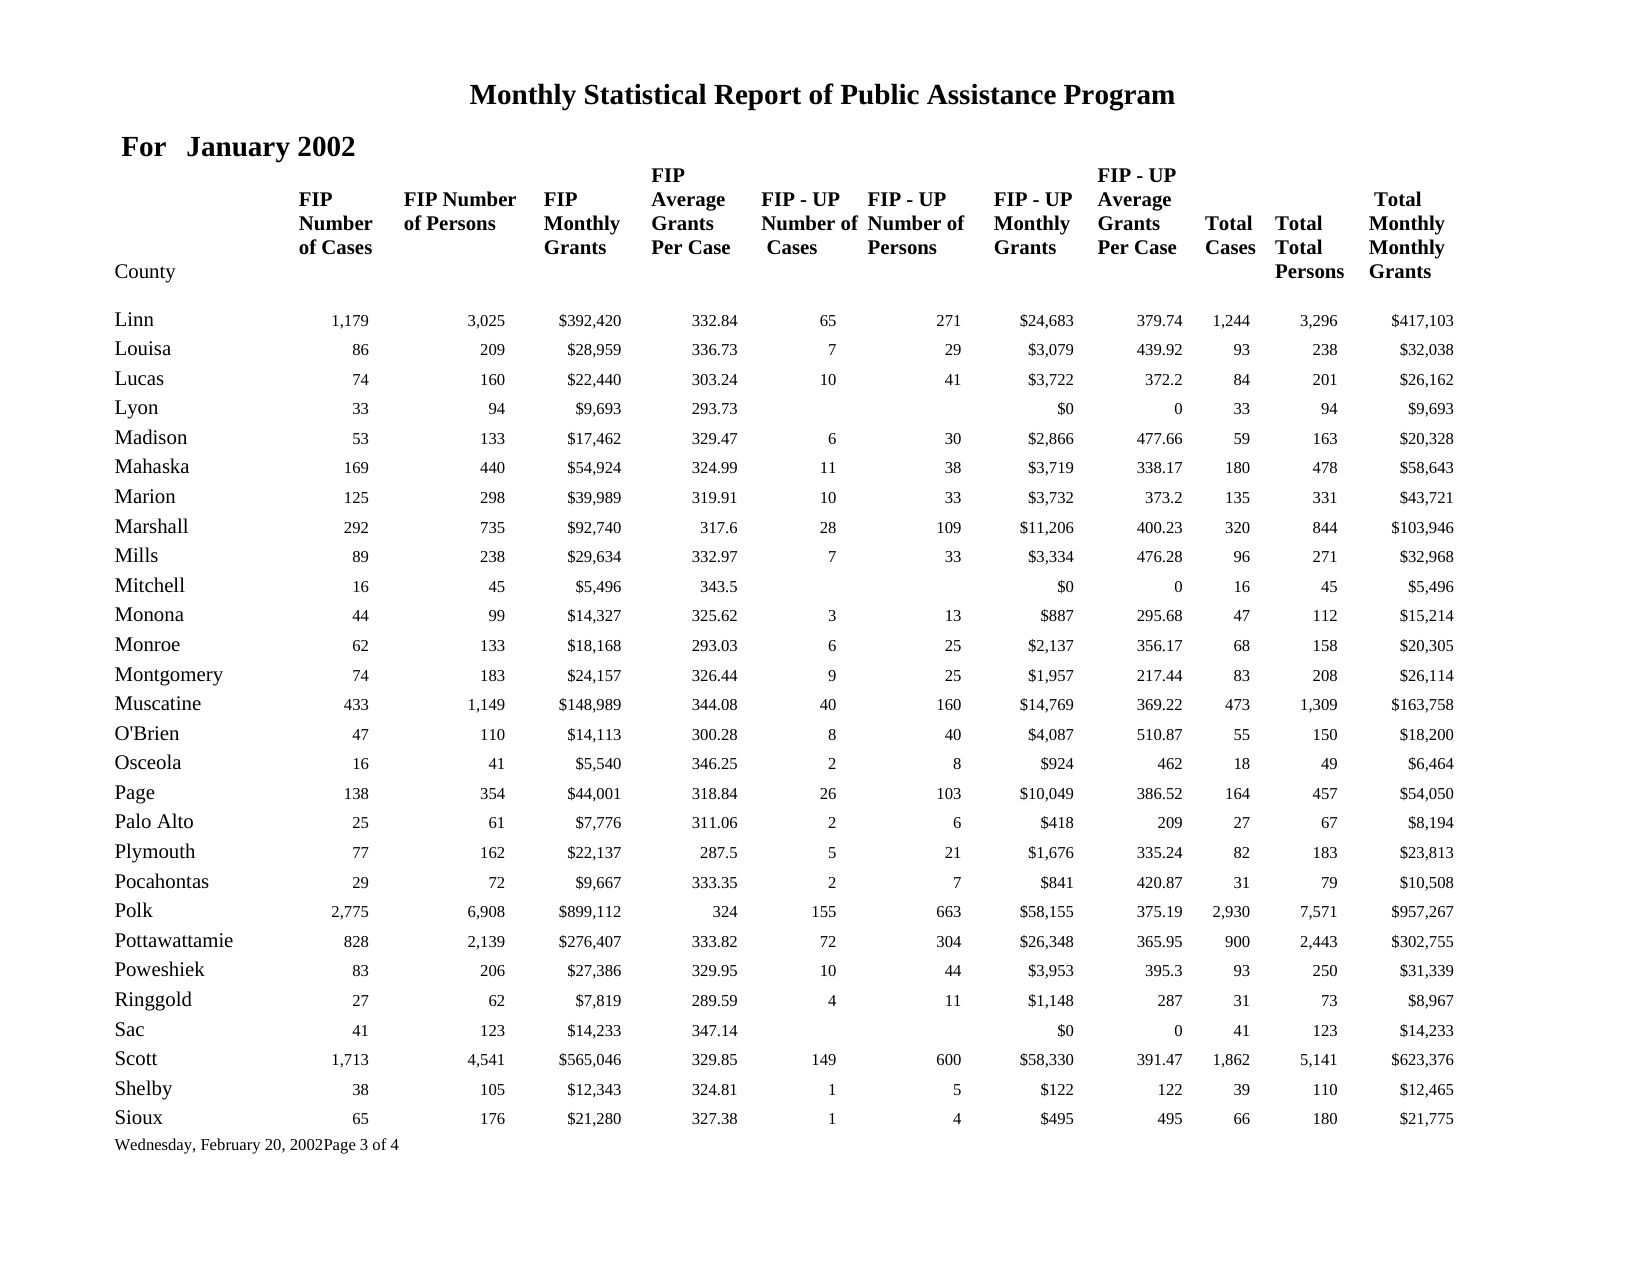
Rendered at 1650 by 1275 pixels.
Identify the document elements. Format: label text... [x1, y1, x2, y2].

text Plymouth 77 162 $22,137 287.5 5 21 $1,676 335.24 82 183 $23,813 [105, 839, 1575, 863]
text Louisa 86 209 $28,959 336.73 7 29 $3,079 439.92 93 238 $32,038 [105, 336, 1575, 360]
text Mitchell 16 45 $5,496 343.5 $0 0 16 45 $5,496 [105, 573, 1575, 597]
text Wednesday, February 20, 2002 Page 3 of 4 [105, 1135, 1575, 1154]
text Scott 1,713 4,541 $565,046 329.85 149 600 $58,330 391.47 1,862 5,141 $623,376 [105, 1046, 1575, 1070]
text Monthly Statistical Report of Public Assistance Program [105, 77, 1575, 111]
text FIP FIP - UP [105, 163, 1575, 187]
text County Persons Grants [105, 259, 1575, 283]
text Montgomery 74 183 $24,157 326.44 9 25 $1,957 217.44 83 208 $26,114 [105, 661, 1575, 686]
text Mills 89 238 $29,634 332.97 7 33 $3,334 476.28 96 271 $32,968 [105, 543, 1575, 567]
text Linn 1,179 3,025 $392,420 332.84 65 271 $24,683 379.74 1,244 3,296 $417,103 [105, 306, 1575, 331]
text Shelby 38 105 $12,343 324.81 1 5 $122 122 39 110 $12,465 [105, 1076, 1575, 1100]
text Sioux 65 176 $21,280 327.38 1 4 $495 495 66 180 $21,775 [105, 1105, 1575, 1129]
text of Cases Grants Per Case Cases Persons Grants Per Case Cases Total Monthly [105, 235, 1575, 259]
text Osceola 16 41 $5,540 346.25 2 8 $924 462 18 49 $6,464 [105, 750, 1575, 774]
text FIP FIP Number FIP Average FIP - UP FIP - UP FIP - UP Average Total [105, 187, 1575, 211]
text Page 138 354 $44,001 318.84 26 103 $10,049 386.52 164 457 $54,050 [105, 780, 1575, 804]
text Pottawattamie 828 2,139 $276,407 333.82 72 304 $26,348 365.95 900 2,443 $302,755 [105, 928, 1575, 952]
text For January 2002 [105, 129, 1575, 163]
text Monroe 62 133 $18,168 293.03 6 25 $2,137 356.17 68 158 $20,305 [105, 632, 1575, 656]
text Sac 41 123 $14,233 347.14 $0 0 41 123 $14,233 [105, 1016, 1575, 1041]
text Palo Alto 25 61 $7,776 311.06 2 6 $418 209 27 67 $8,194 [105, 809, 1575, 833]
text Marion 125 298 $39,989 319.91 10 33 $3,732 373.2 135 331 $43,721 [105, 484, 1575, 508]
text Pocahontas 29 72 $9,667 333.35 2 7 $841 420.87 31 79 $10,508 [105, 868, 1575, 893]
text Ringgold 27 62 $7,819 289.59 4 11 $1,148 287 31 73 $8,967 [105, 987, 1575, 1011]
text Monona 44 99 $14,327 325.62 3 13 $887 295.68 47 112 $15,214 [105, 602, 1575, 626]
text Number of Persons Monthly Grants Number of Number of Monthly Grants Total Total Monthly [105, 211, 1575, 235]
text Lucas 74 160 $22,440 303.24 10 41 $3,722 372.2 84 201 $26,162 [105, 366, 1575, 390]
text Lyon 33 94 $9,693 293.73 $0 0 33 94 $9,693 [105, 395, 1575, 419]
text Mahaska 169 440 $54,924 324.99 11 38 $3,719 338.17 180 478 $58,643 [105, 454, 1575, 478]
text Polk 2,775 6,908 $899,112 324 155 663 $58,155 375.19 2,930 7,571 $957,267 [105, 898, 1575, 922]
text Marshall 292 735 $92,740 317.6 28 109 $11,206 400.23 320 844 $103,946 [105, 513, 1575, 538]
text Muscatine 433 1,149 $148,989 344.08 40 160 $14,769 369.22 473 1,309 $163,758 [105, 691, 1575, 715]
text Poweshiek 83 206 $27,386 329.95 10 44 $3,953 395.3 93 250 $31,339 [105, 957, 1575, 981]
text O'Brien 47 110 $14,113 300.28 8 40 $4,087 510.87 55 150 $18,200 [105, 721, 1575, 745]
text Madison 53 133 $17,462 329.47 6 30 $2,866 477.66 59 163 $20,328 [105, 425, 1575, 449]
